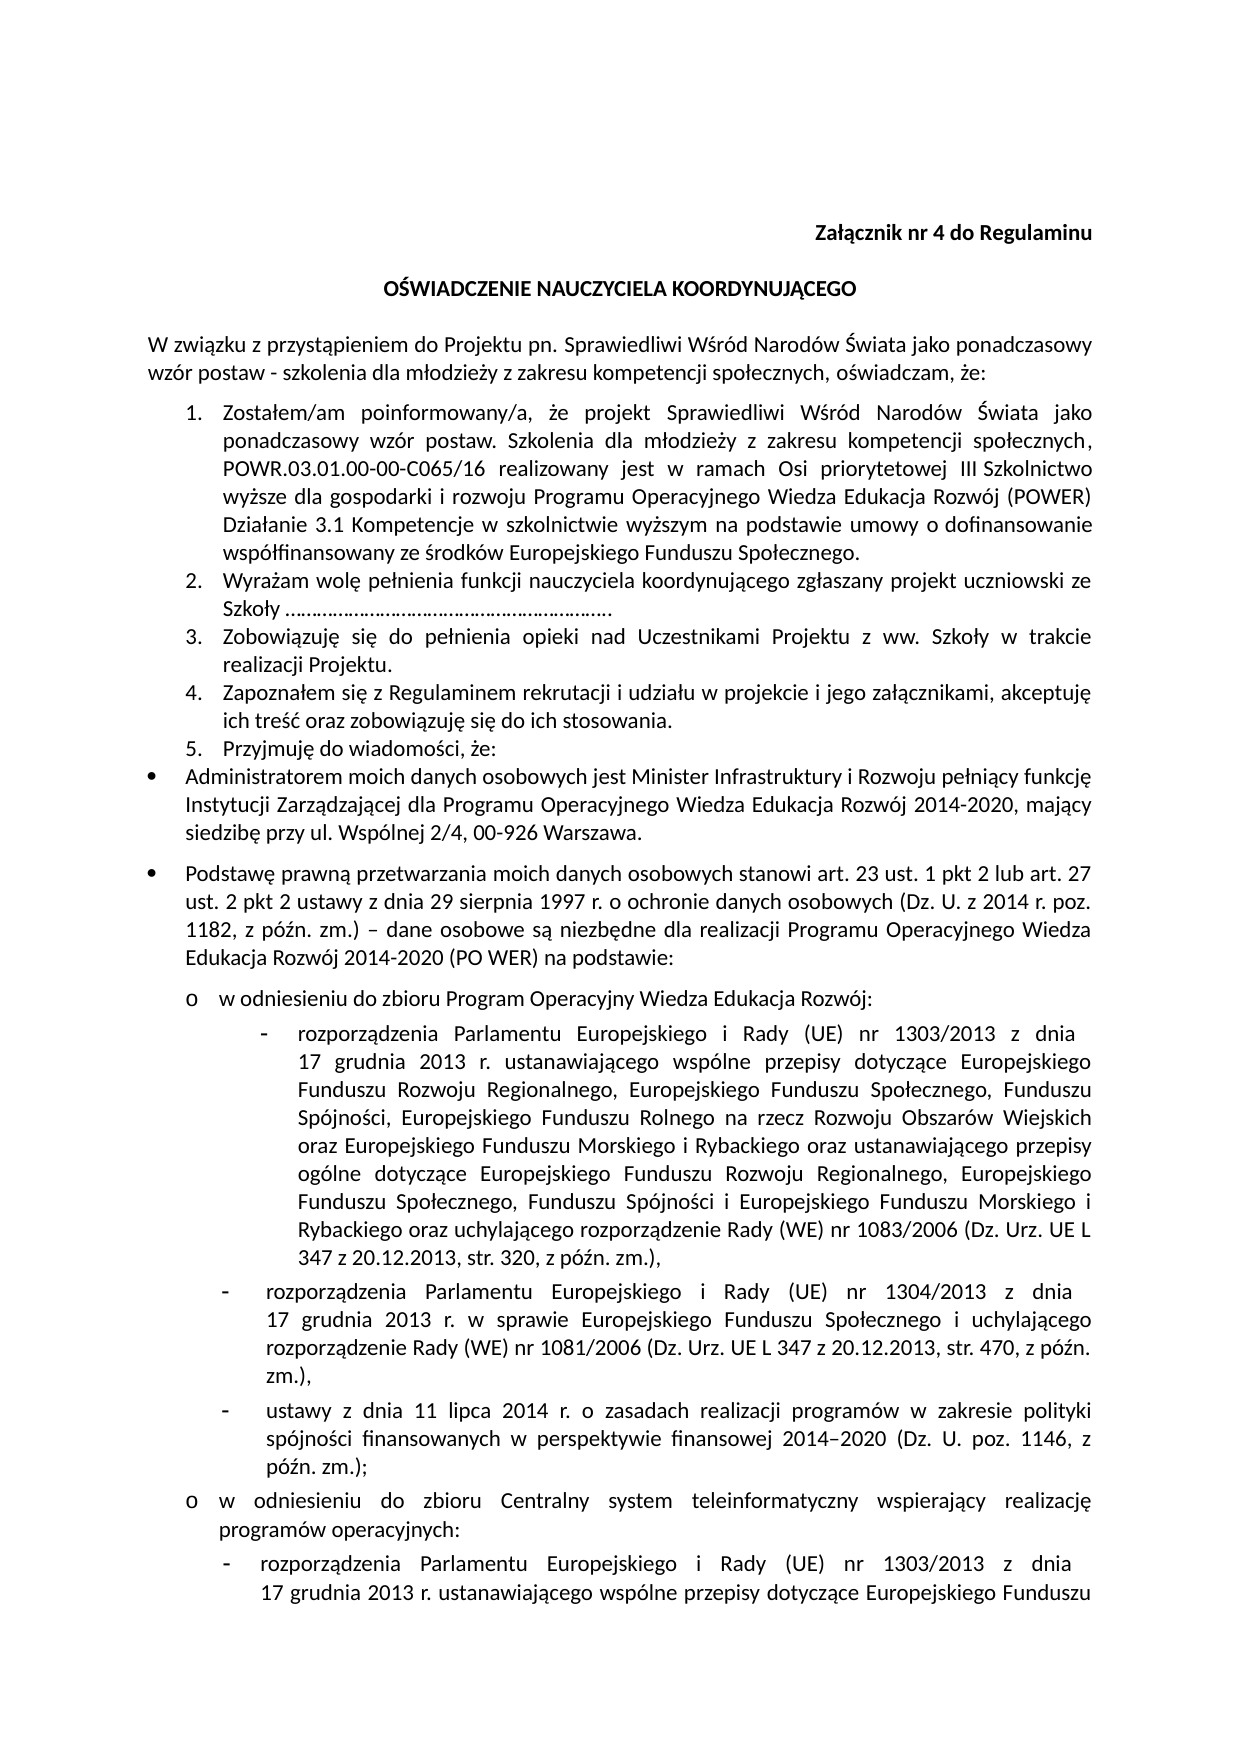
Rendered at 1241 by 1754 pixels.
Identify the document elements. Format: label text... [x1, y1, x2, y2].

list Administratorem moich danych osobowych jest Minister Infrastruktury i Rozwoju pełniący funkcję Instytucji Zarządzającej dla Programu Operacyjnego Wiedza Edukacja Rozwój 2014-2020, mający siedzibę przy ul. Wspólnej 2/4, 00-926 Warszawa. [148, 762, 1093, 847]
list Wyrażam wolę pełnienia funkcji nauczyciela koordynującego zgłaszany projekt uczniowski ze Szkoły …………………………………………………….. [185, 566, 1093, 622]
list Zapoznałem się z Regulaminem rekrutacji i udziału w projekcie i jego załącznikami, akceptuję ich treść oraz zobowiązuję się do ich stosowania. [185, 678, 1093, 734]
list Zobowiązuję się do pełnienia opieki nad Uczestnikami Projektu z ww. Szkoły w trakcie realizacji Projektu. [185, 622, 1093, 678]
list ustawy z dnia 11 lipca 2014 r. o zasadach realizacji programów w zakresie polityki spójności finansowanych w perspektywie finansowej 2014–2020 (Dz. U. poz. 1146, z późn. zm.); [221, 1396, 1093, 1480]
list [223, 1549, 1093, 1606]
list w odniesieniu do zbioru Program Operacyjny Wiedza Edukacja Rozwój: [185, 984, 1093, 1013]
text OŚWIADCZENIE NAUCZYCIELA KOORDYNUJĄCEGO [148, 274, 1093, 302]
text Załącznik nr 4 do Regulaminu [148, 218, 1093, 246]
list rozporządzenia Parlamentu Europejskiego i Rady (UE) nr 1303/2013 z dnia 17 grudnia 2013 r. ustanawiającego wspólne przepisy dotyczące Europejskiego Funduszu Rozwoju Regionalnego, Europejskiego Funduszu Społecznego, Funduszu Spójności, Europejskiego Funduszu Rolnego na rzecz Rozwoju Obszarów Wiejskich oraz Europejskiego Funduszu Morskiego i Rybackiego oraz ustanawiającego przepisy ogólne dotyczące Europejskiego Funduszu Rozwoju Regionalnego, Europejskiego Funduszu Społecznego, Funduszu Spójności i Europejskiego Funduszu Morskiego i Rybackiego oraz uchylającego rozporządzenie Rady (WE) nr 1083/2006 (Dz. Urz. UE L 347 z 20.12.2013, str. 320, z późn. zm.), [260, 1019, 1093, 1271]
text W związku z przystąpieniem do Projektu pn. Sprawiedliwi Wśród Narodów Świata jako ponadczasowy wzór postaw - szkolenia dla młodzieży z zakresu kompetencji społecznych, oświadczam, że: [148, 330, 1093, 386]
list Zostałem/am poinformowany/a, że projekt Sprawiedliwi Wśród Narodów Świata jako ponadczasowy wzór postaw. Szkolenia dla młodzieży z zakresu kompetencji społecznych, POWR.03.01.00-00-C065/16 realizowany jest w ramach Osi priorytetowej III Szkolnictwo wyższe dla gospodarki i rozwoju Programu Operacyjnego Wiedza Edukacja Rozwój (POWER) Działanie 3.1 Kompetencje w szkolnictwie wyższym na podstawie umowy o dofinansowanie współfinansowany ze środków Europejskiego Funduszu Społecznego. [185, 398, 1093, 566]
list Przyjmuję do wiadomości, że: [185, 734, 1093, 762]
list rozporządzenia Parlamentu Europejskiego i Rady (UE) nr 1304/2013 z dnia 17 grudnia 2013 r. w sprawie Europejskiego Funduszu Społecznego i uchylającego rozporządzenie Rady (WE) nr 1081/2006 (Dz. Urz. UE L 347 z 20.12.2013, str. 470, z późn. zm.), [221, 1277, 1093, 1389]
list Podstawę prawną przetwarzania moich danych osobowych stanowi art. 23 ust. 1 pkt 2 lub art. 27 ust. 2 pkt 2 ustawy z dnia 29 sierpnia 1997 r. o ochronie danych osobowych (Dz. U. z 2014 r. poz. 1182, z późn. zm.) – dane osobowe są niezbędne dla realizacji Programu Operacyjnego Wiedza Edukacja Rozwój 2014-2020 (PO WER) na podstawie: [148, 859, 1093, 971]
list w odniesieniu do zbioru Centralny system teleinformatyczny wspierający realizację programów operacyjnych: [185, 1486, 1093, 1543]
